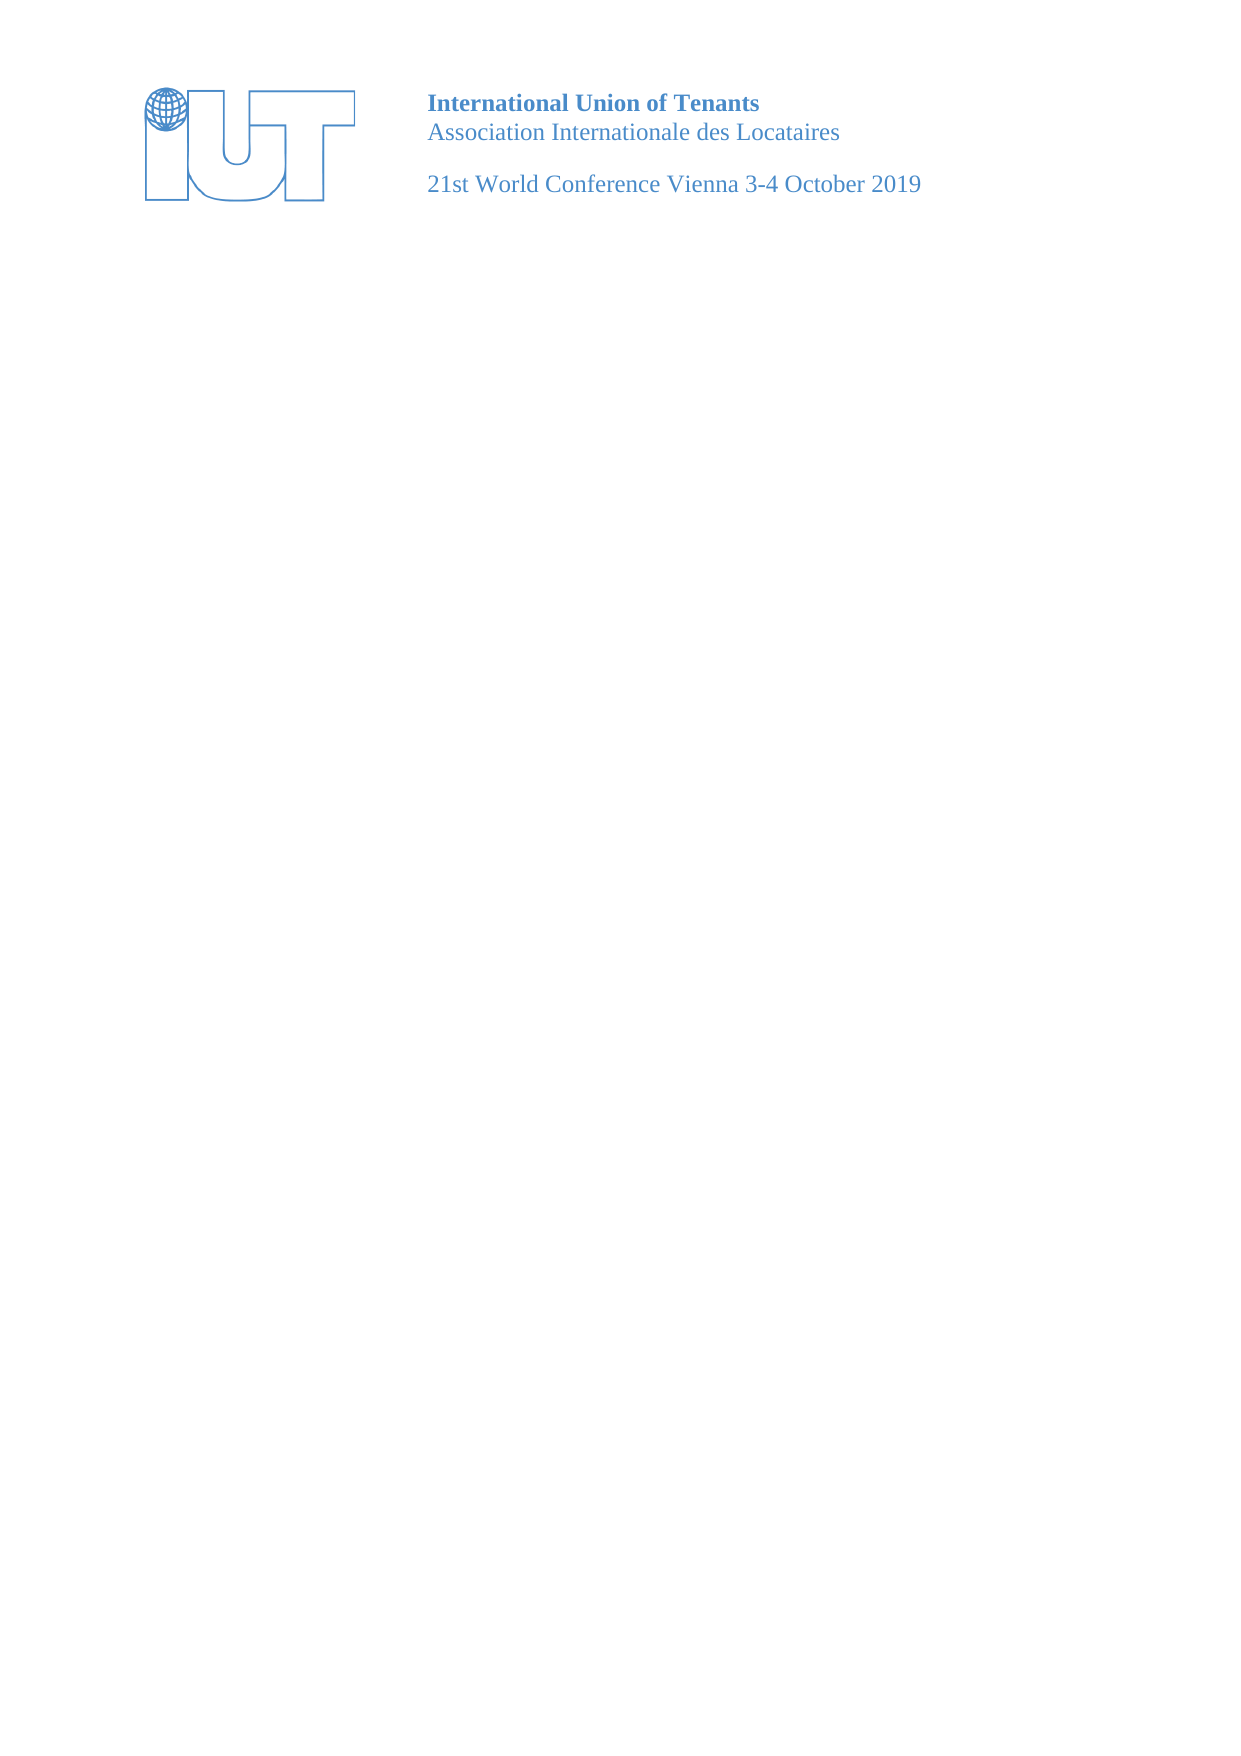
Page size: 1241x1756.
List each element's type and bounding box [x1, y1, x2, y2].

picture [144, 87, 356, 202]
